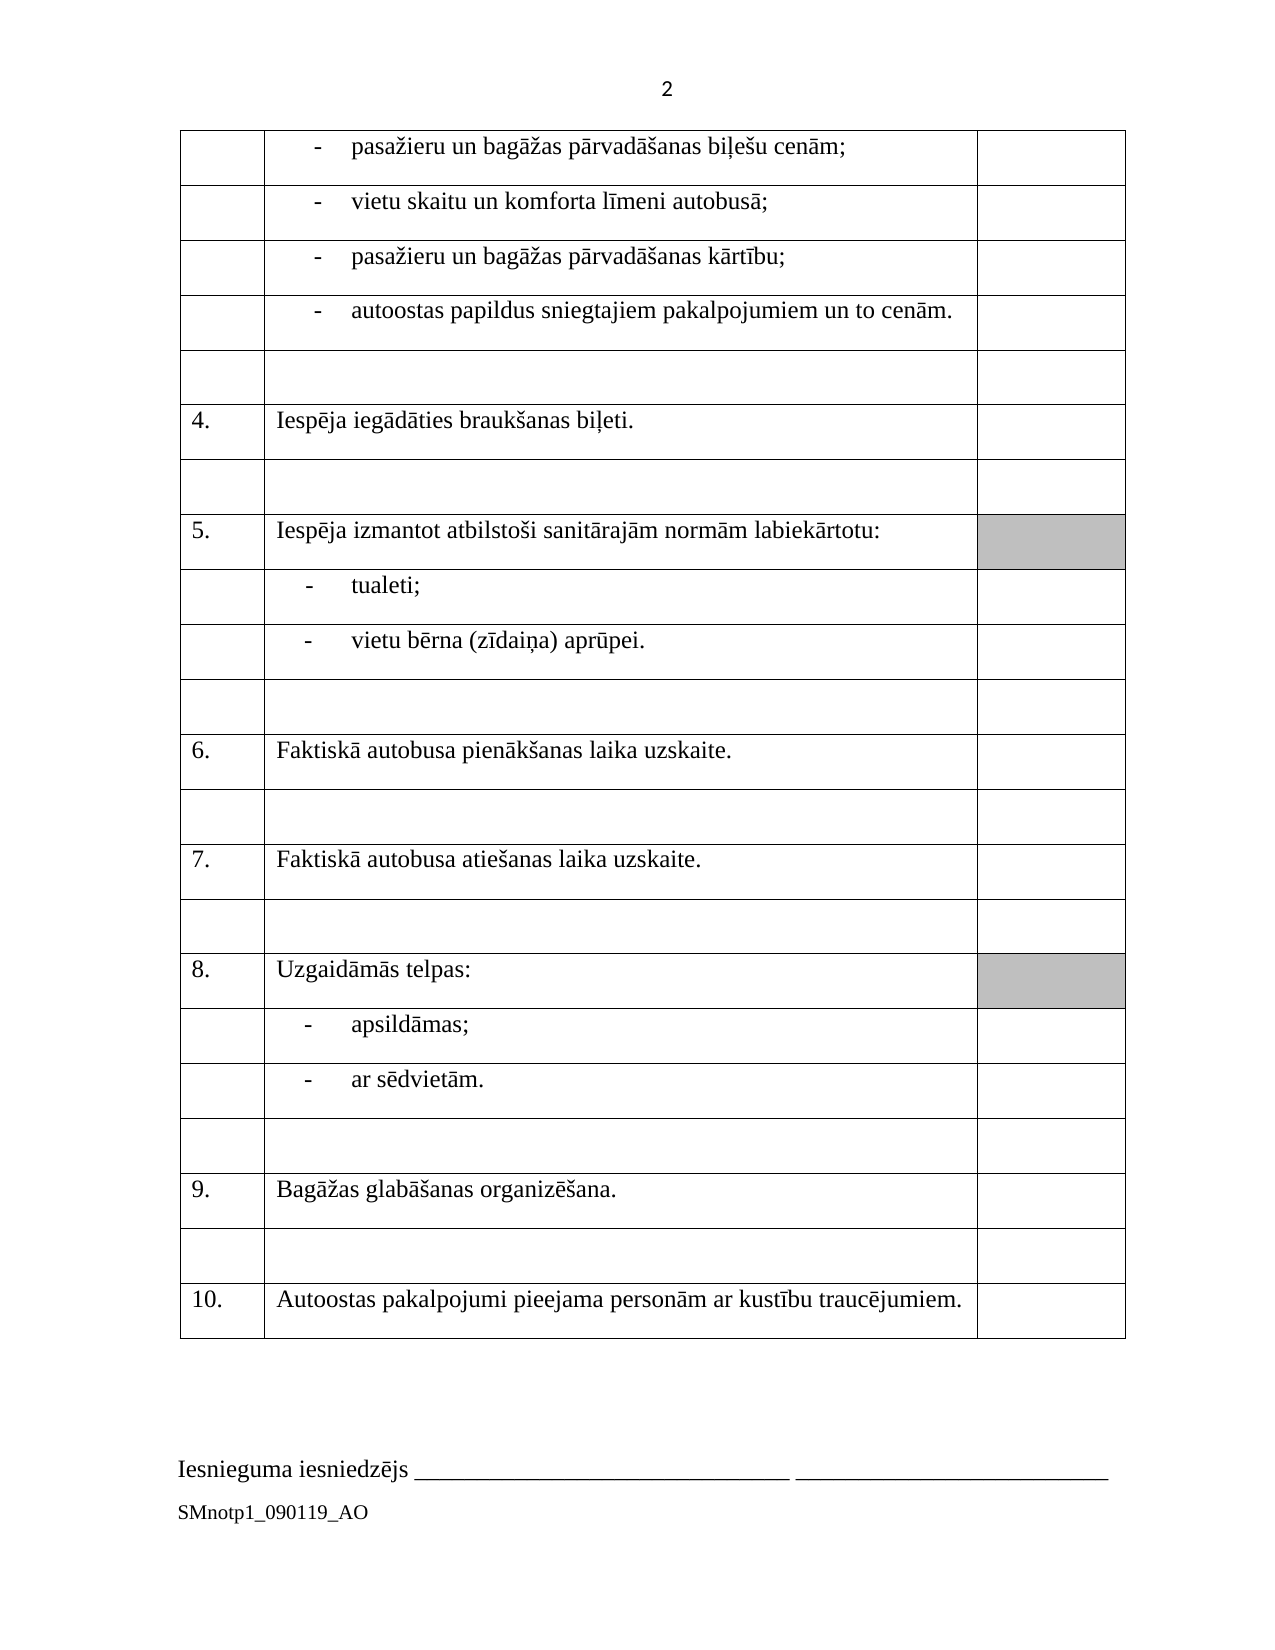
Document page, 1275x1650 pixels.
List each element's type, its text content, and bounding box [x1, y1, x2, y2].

table_cell [265, 460, 977, 514]
table_cell [978, 900, 1125, 953]
table_cell Faktiskā autobusa pienākšanas laika uzskaite. [265, 735, 977, 789]
table_cell [181, 241, 264, 294]
table_cell [181, 900, 264, 953]
table_cell pasažieru un bagāžas pārvadāšanas kārtību; [265, 241, 977, 294]
table_cell 10. [181, 1284, 264, 1338]
table_cell [181, 460, 264, 514]
table_cell [265, 680, 977, 734]
table_cell [181, 1119, 264, 1173]
table_cell Iespēja iegādāties braukšanas biļeti. [265, 405, 977, 459]
table_cell [265, 900, 977, 953]
table_cell [978, 735, 1125, 789]
table_cell pasažieru un bagāžas pārvadāšanas biļešu cenām; [265, 131, 977, 185]
table_cell [181, 515, 264, 569]
table_cell [978, 351, 1125, 404]
table_cell [181, 186, 264, 240]
table_cell [978, 1119, 1125, 1173]
table_cell [181, 570, 264, 624]
table_cell 4. [181, 405, 264, 459]
table_cell [978, 1229, 1125, 1283]
table_cell [978, 241, 1125, 294]
table_cell [978, 296, 1125, 349]
table_cell [181, 1229, 264, 1283]
table_cell [978, 570, 1125, 624]
table_cell tualeti; [265, 570, 977, 624]
table_cell [978, 680, 1125, 734]
table_cell [978, 845, 1125, 898]
table_cell [978, 1009, 1125, 1063]
table_cell [978, 515, 1125, 569]
table_cell [978, 790, 1125, 843]
table_cell [978, 1174, 1125, 1228]
table_cell [265, 790, 977, 843]
table_cell [181, 296, 264, 349]
table_cell Bagāžas glabāšanas organizēšana. [265, 1174, 977, 1228]
table_cell Faktiskā autobusa atiešanas laika uzskaite. [265, 845, 977, 898]
table_cell [978, 186, 1125, 240]
table_cell Autoostas pakalpojumi pieejama personām ar kustību traucējumiem. [265, 1284, 977, 1338]
table_cell [978, 1064, 1125, 1118]
table_cell 9. [181, 1174, 264, 1228]
text Iesnieguma iesniedzējs ______________________________ _________________________ [177, 1454, 1157, 1482]
table_cell autoostas papildus sniegtajiem pakalpojumiem un to cenām. [265, 296, 977, 349]
table_cell vietu bērna (zīdaiņa) aprūpei. [265, 625, 977, 679]
table_cell [978, 954, 1125, 1008]
table_cell [181, 131, 264, 185]
table_cell apsildāmas; [265, 1009, 977, 1063]
table_cell [265, 1229, 977, 1283]
table_cell Iespēja izmantot atbilstoši sanitārajām normām labiekārtotu: [265, 515, 977, 569]
table_cell 8. [181, 954, 264, 1008]
table_cell [181, 1009, 264, 1063]
table_cell [978, 405, 1125, 459]
table_cell [181, 1064, 264, 1118]
table_cell [181, 680, 264, 734]
table_cell [265, 1119, 977, 1173]
table_cell ar sēdvietām. [265, 1064, 977, 1118]
table_cell [978, 131, 1125, 185]
table_cell [181, 790, 264, 843]
table_cell [181, 351, 264, 404]
table_cell [978, 460, 1125, 514]
table_cell Uzgaidāmās telpas: [265, 954, 977, 1008]
table_cell 7. [181, 845, 264, 898]
table_cell [978, 625, 1125, 679]
table_cell [265, 351, 977, 404]
table_cell [181, 625, 264, 679]
table_cell 6. [181, 735, 264, 789]
table_cell [978, 1284, 1125, 1338]
table_cell vietu skaitu un komforta līmeni autobusā; [265, 186, 977, 240]
